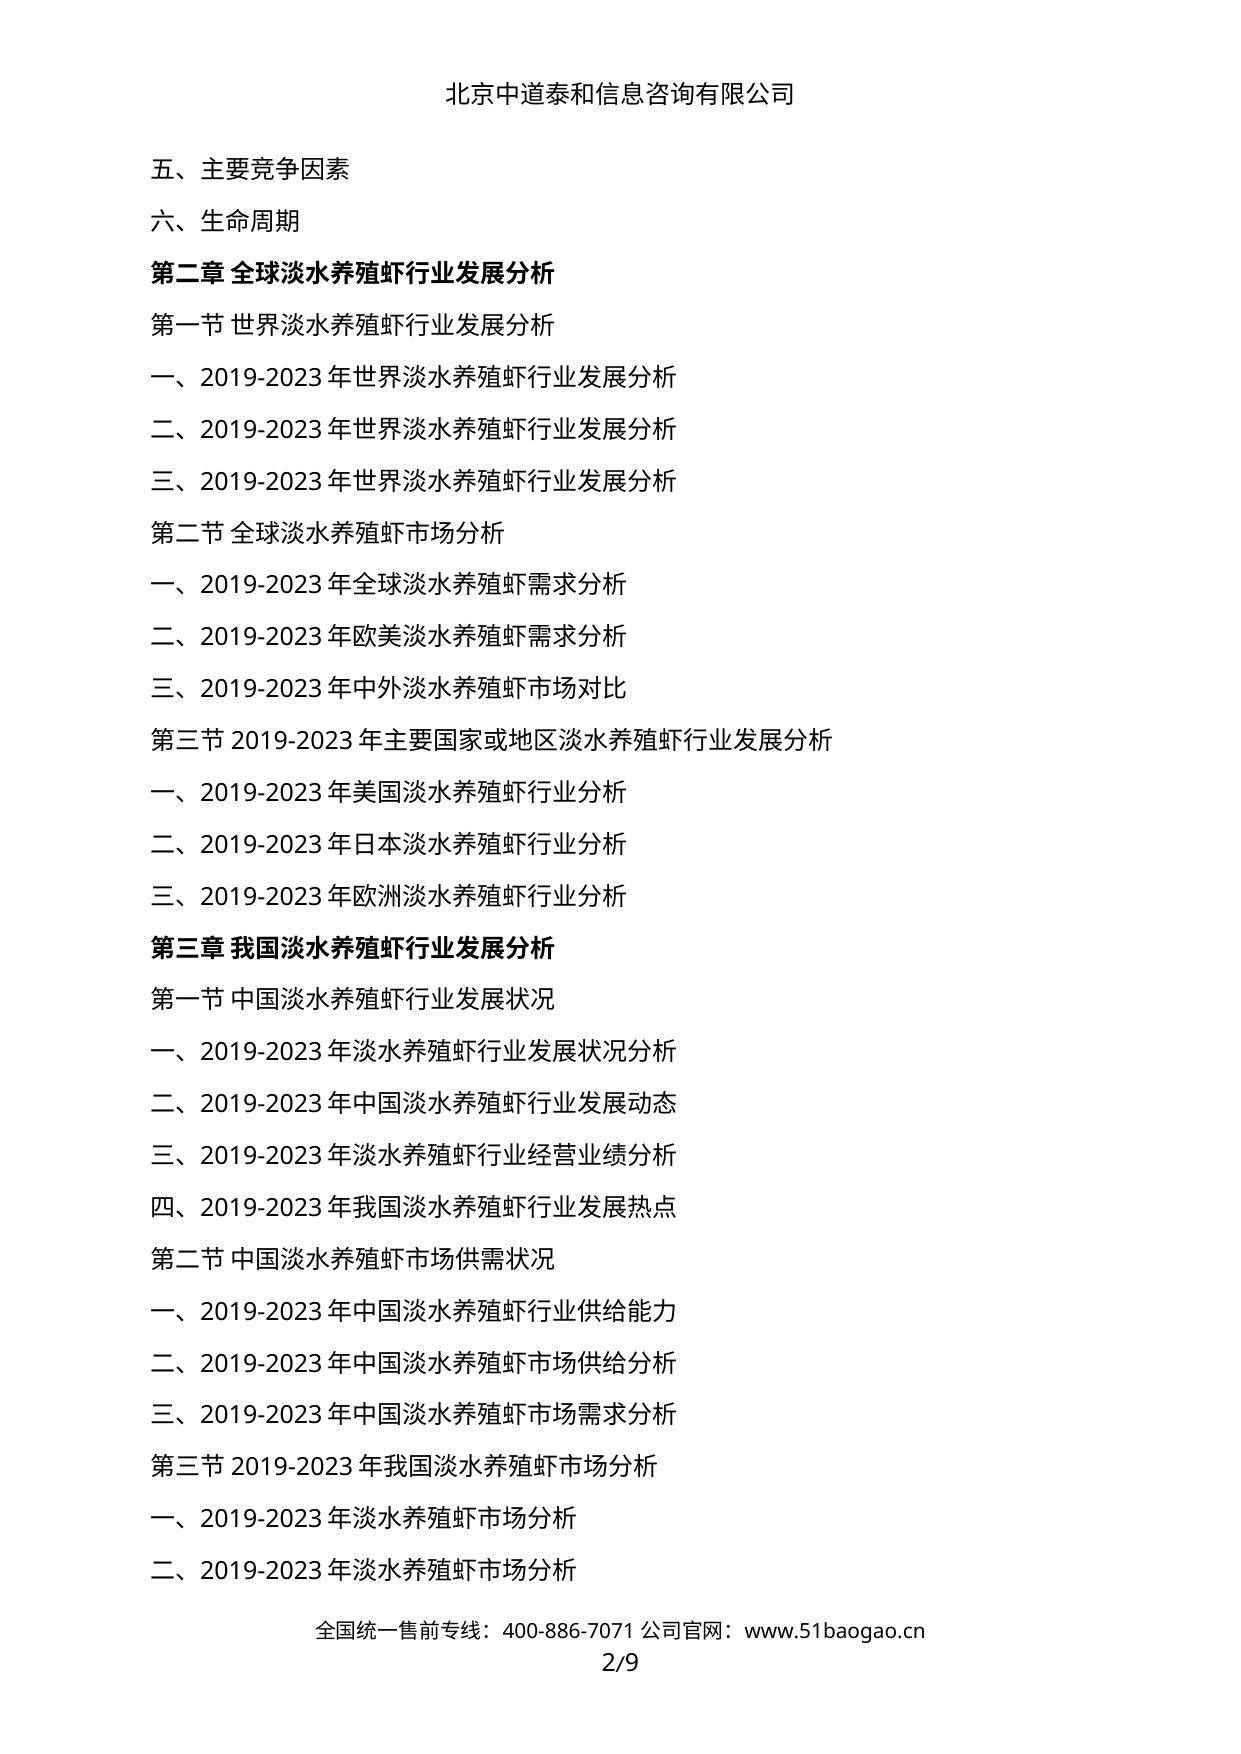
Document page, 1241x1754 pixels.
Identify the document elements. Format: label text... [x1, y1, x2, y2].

text 六、生命周期 [150, 202, 1090, 238]
text 一、2019-2023年全球淡水养殖虾需求分析 [150, 565, 1090, 601]
text 五、主要竞争因素 [150, 150, 1090, 186]
text 二、2019-2023年中国淡水养殖虾市场供给分析 [150, 1343, 1090, 1379]
text 一、2019-2023年中国淡水养殖虾行业供给能力 [150, 1291, 1090, 1327]
text 第一节 中国淡水养殖虾行业发展状况 [150, 980, 1090, 1016]
text 三、2019-2023年欧洲淡水养殖虾行业分析 [150, 876, 1090, 912]
text 二、2019-2023年世界淡水养殖虾行业发展分析 [150, 409, 1090, 446]
text 三、2019-2023年中外淡水养殖虾市场对比 [150, 669, 1090, 705]
text 二、2019-2023年淡水养殖虾市场分析 [150, 1551, 1090, 1587]
text 第二章 全球淡水养殖虾行业发展分析 [150, 254, 1090, 290]
text 一、2019-2023年世界淡水养殖虾行业发展分析 [150, 357, 1090, 394]
text 一、2019-2023年淡水养殖虾行业发展状况分析 [150, 1032, 1090, 1068]
text 第一节 世界淡水养殖虾行业发展分析 [150, 306, 1090, 342]
text 四、2019-2023年我国淡水养殖虾行业发展热点 [150, 1187, 1090, 1224]
text 一、2019-2023年淡水养殖虾市场分析 [150, 1499, 1090, 1535]
text 三、2019-2023年世界淡水养殖虾行业发展分析 [150, 461, 1090, 497]
text 第三节 2019-2023年我国淡水养殖虾市场分析 [150, 1447, 1090, 1483]
text 一、2019-2023年美国淡水养殖虾行业分析 [150, 772, 1090, 809]
text 第二节 全球淡水养殖虾市场分析 [150, 513, 1090, 549]
text 第三章 我国淡水养殖虾行业发展分析 [150, 928, 1090, 964]
text 三、2019-2023年中国淡水养殖虾市场需求分析 [150, 1395, 1090, 1431]
text 三、2019-2023年淡水养殖虾行业经营业绩分析 [150, 1136, 1090, 1172]
text 二、2019-2023年日本淡水养殖虾行业分析 [150, 824, 1090, 861]
text 二、2019-2023年中国淡水养殖虾行业发展动态 [150, 1084, 1090, 1120]
text 第二节 中国淡水养殖虾市场供需状况 [150, 1239, 1090, 1276]
text 第三节 2019-2023年主要国家或地区淡水养殖虾行业发展分析 [150, 721, 1090, 757]
text 二、2019-2023年欧美淡水养殖虾需求分析 [150, 617, 1090, 653]
